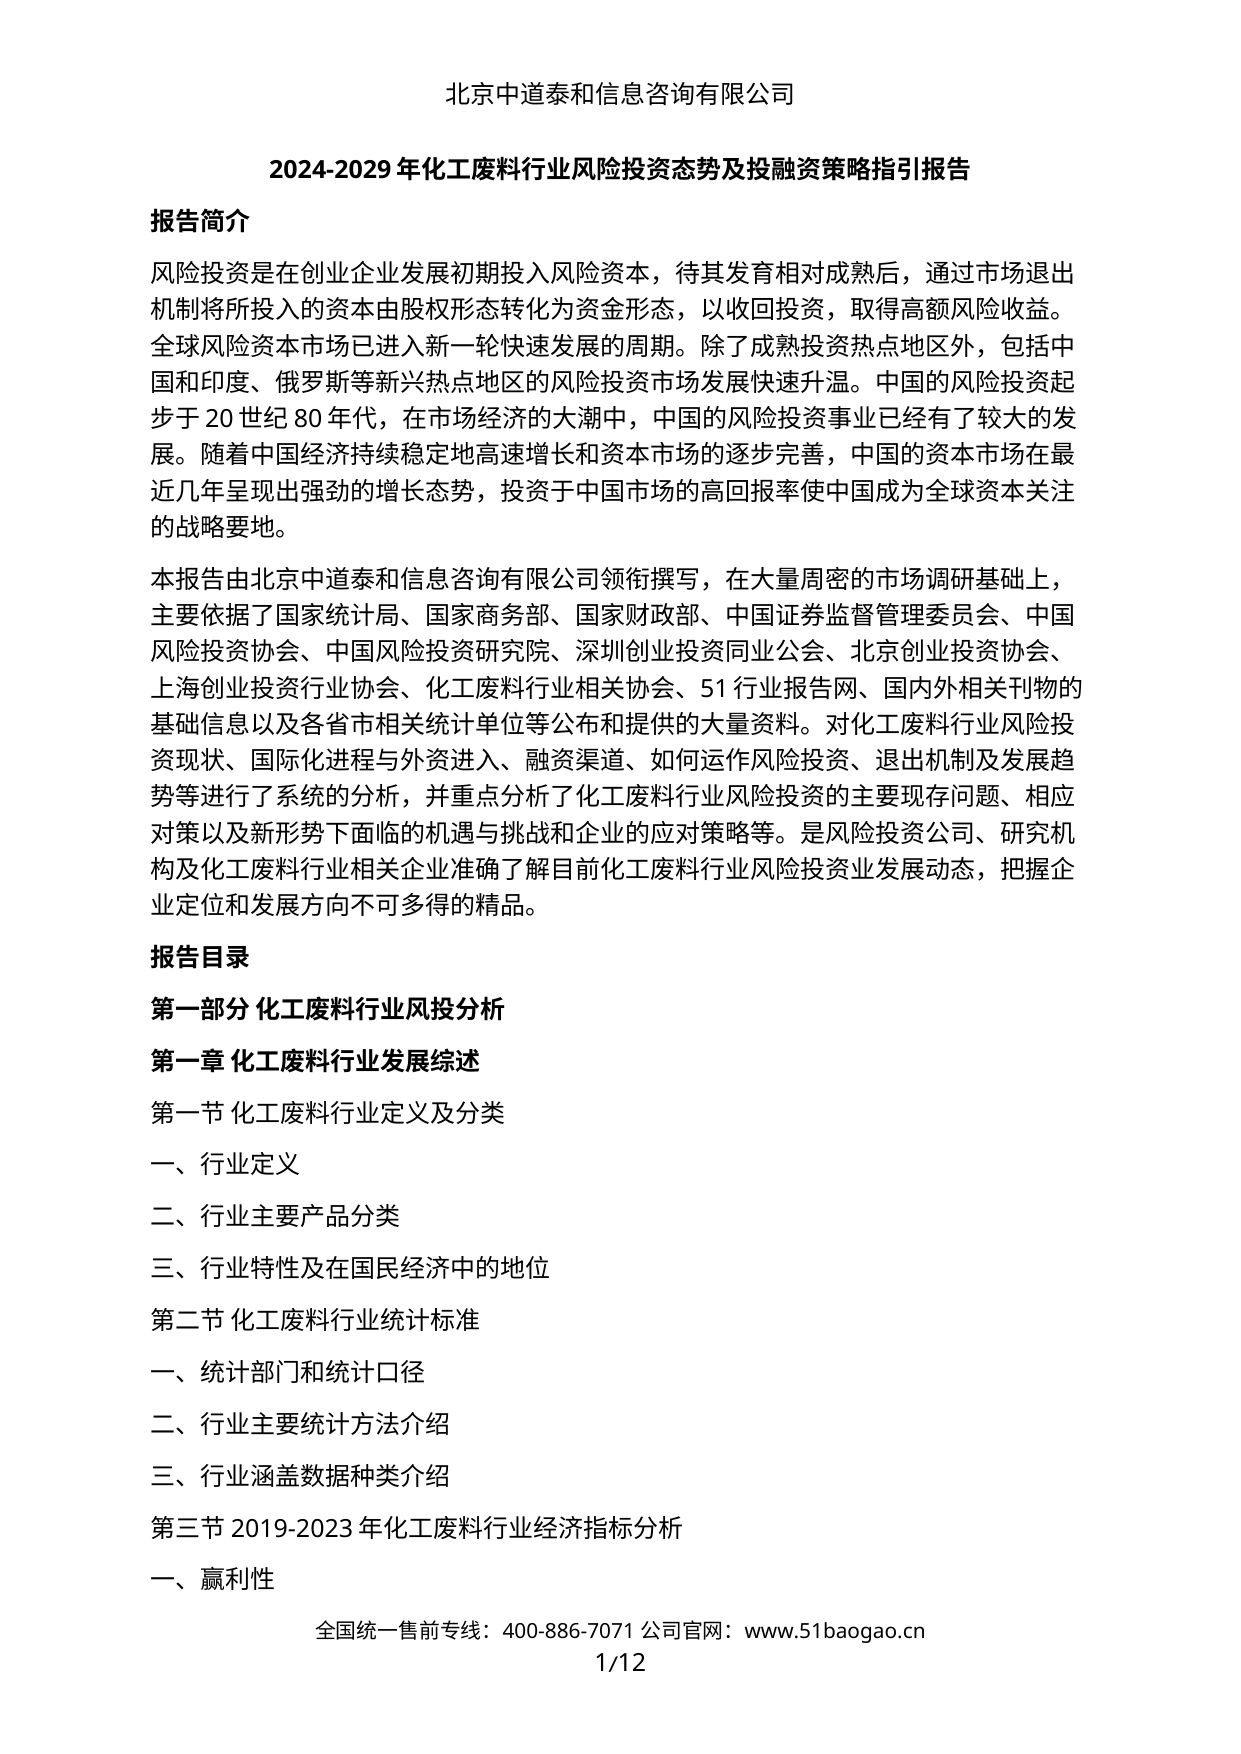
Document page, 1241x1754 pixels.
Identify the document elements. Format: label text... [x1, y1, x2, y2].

text 报告简介 [150, 202, 1090, 238]
text 第一部分 化工废料行业风投分析 [150, 989, 1090, 1026]
text 三、行业特性及在国民经济中的地位 [150, 1249, 1090, 1285]
text 二、行业主要统计方法介绍 [150, 1404, 1090, 1441]
text 三、行业涵盖数据种类介绍 [150, 1456, 1090, 1492]
text 第三节 2019-2023年化工废料行业经济指标分析 [150, 1508, 1090, 1544]
text 一、赢利性 [150, 1560, 1090, 1596]
text 第一节 化工废料行业定义及分类 [150, 1093, 1090, 1129]
text 2024-2029年化工废料行业风险投资态势及投融资策略指引报告 [150, 150, 1090, 186]
text 二、行业主要产品分类 [150, 1197, 1090, 1233]
text 第二节 化工废料行业统计标准 [150, 1301, 1090, 1337]
text 第一章 化工废料行业发展综述 [150, 1041, 1090, 1077]
text 一、行业定义 [150, 1145, 1090, 1181]
text 本报告由北京中道泰和信息咨询有限公司领衔撰写，在大量周密的市场调研基础上，主要依据了国家统计局、国家商务部、国家财政部、中国证券监督管理委员会、中国风险投资协会、中国风险投资研究院、深圳创业投资同业公会、北京创业投资协会、上海创业投资行业协会、化工废料行业相关协会、51行业报告网、国内外相关刊物的基础信息以及各省市相关统计单位等公布和提供的大量资料。对化工废料行业风险投资现状、国际化进程与外资进入、融资渠道、如何运作风险投资、退出机制及发展趋势等进行了系统的分析，并重点分析了化工废料行业风险投资的主要现存问题、相应对策以及新形势下面临的机遇与挑战和企业的应对策略等。是风险投资公司、研究机构及化工废料行业相关企业准确了解目前化工废料行业风险投资业发展动态，把握企业定位和发展方向不可多得的精品。 [150, 559, 1090, 922]
text 一、统计部门和统计口径 [150, 1352, 1090, 1389]
text 风险投资是在创业企业发展初期投入风险资本，待其发育相对成熟后，通过市场退出机制将所投入的资本由股权形态转化为资金形态，以收回投资，取得高额风险收益。全球风险资本市场已进入新一轮快速发展的周期。除了成熟投资热点地区外，包括中国和印度、俄罗斯等新兴热点地区的风险投资市场发展快速升温。中国的风险投资起步于20世纪80年代，在市场经济的大潮中，中国的风险投资事业已经有了较大的发展。随着中国经济持续稳定地高速增长和资本市场的逐步完善，中国的资本市场在最近几年呈现出强劲的增长态势，投资于中国市场的高回报率使中国成为全球资本关注的战略要地。 [150, 254, 1090, 544]
text 报告目录 [150, 937, 1090, 974]
